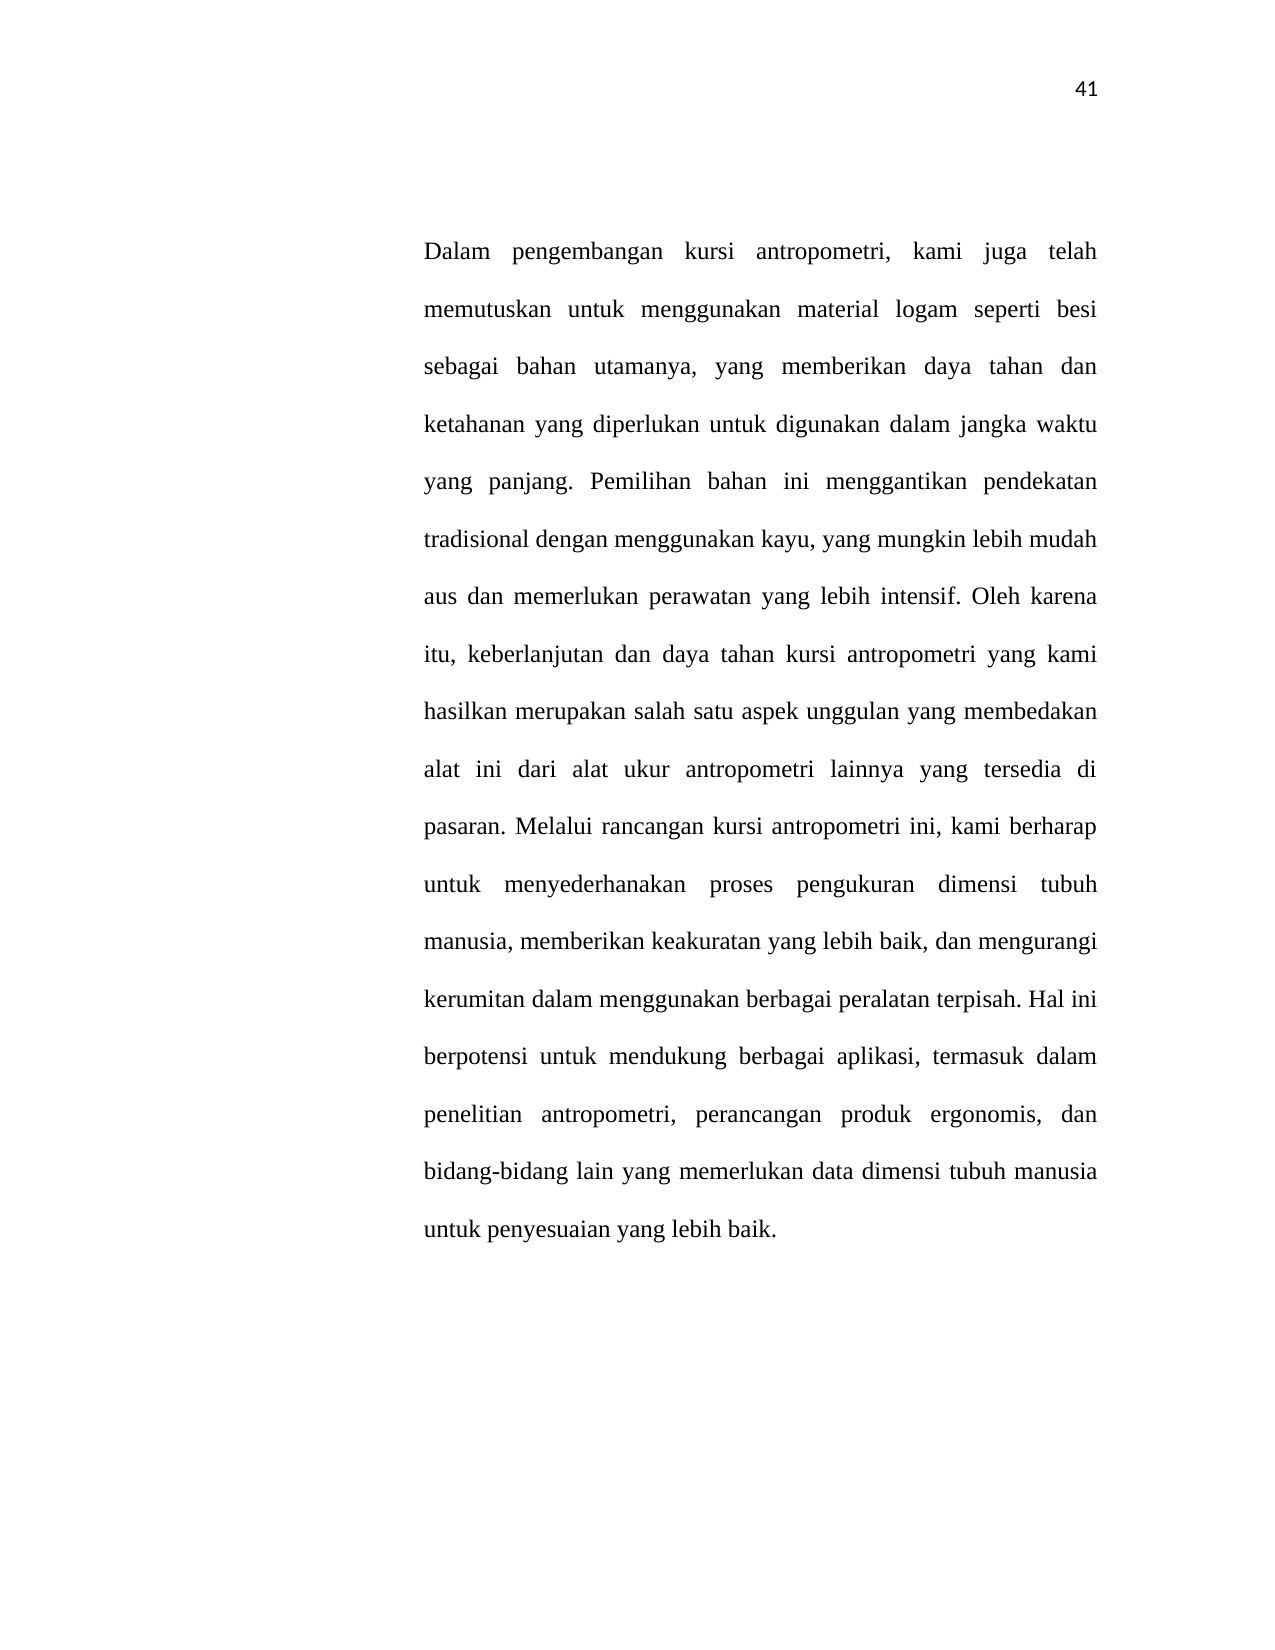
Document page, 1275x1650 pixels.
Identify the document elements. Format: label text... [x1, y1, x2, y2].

list Dalam pengembangan kursi antropometri, kami juga telah memutuskan untuk menggunakan material logam seperti besi sebagai bahan utamanya, yang memberikan daya tahan dan ketahanan yang diperlukan untuk digunakan dalam jangka waktu yang panjang. Pemilihan bahan ini menggantikan pendekatan tradisional dengan menggunakan kayu, yang mungkin lebih mudah aus dan memerlukan perawatan yang lebih intensif. Oleh karena itu, keberlanjutan dan daya tahan kursi antropometri yang kami hasilkan merupakan salah satu aspek unggulan yang membedakan alat ini dari alat ukur antropometri lainnya yang tersedia di pasaran. Melalui rancangan kursi antropometri ini, kami berharap untuk menyederhanakan proses pengukuran dimensi tubuh manusia, memberikan keakuratan yang lebih baik, dan mengurangi kerumitan dalam menggunakan berbagai peralatan terpisah. Hal ini berpotensi untuk mendukung berbagai aplikasi, termasuk dalam penelitian antropometri, perancangan produk ergonomis, dan bidang-bidang lain yang memerlukan data dimensi tubuh manusia untuk penyesuaian yang lebih baik. [424, 236, 1098, 1242]
